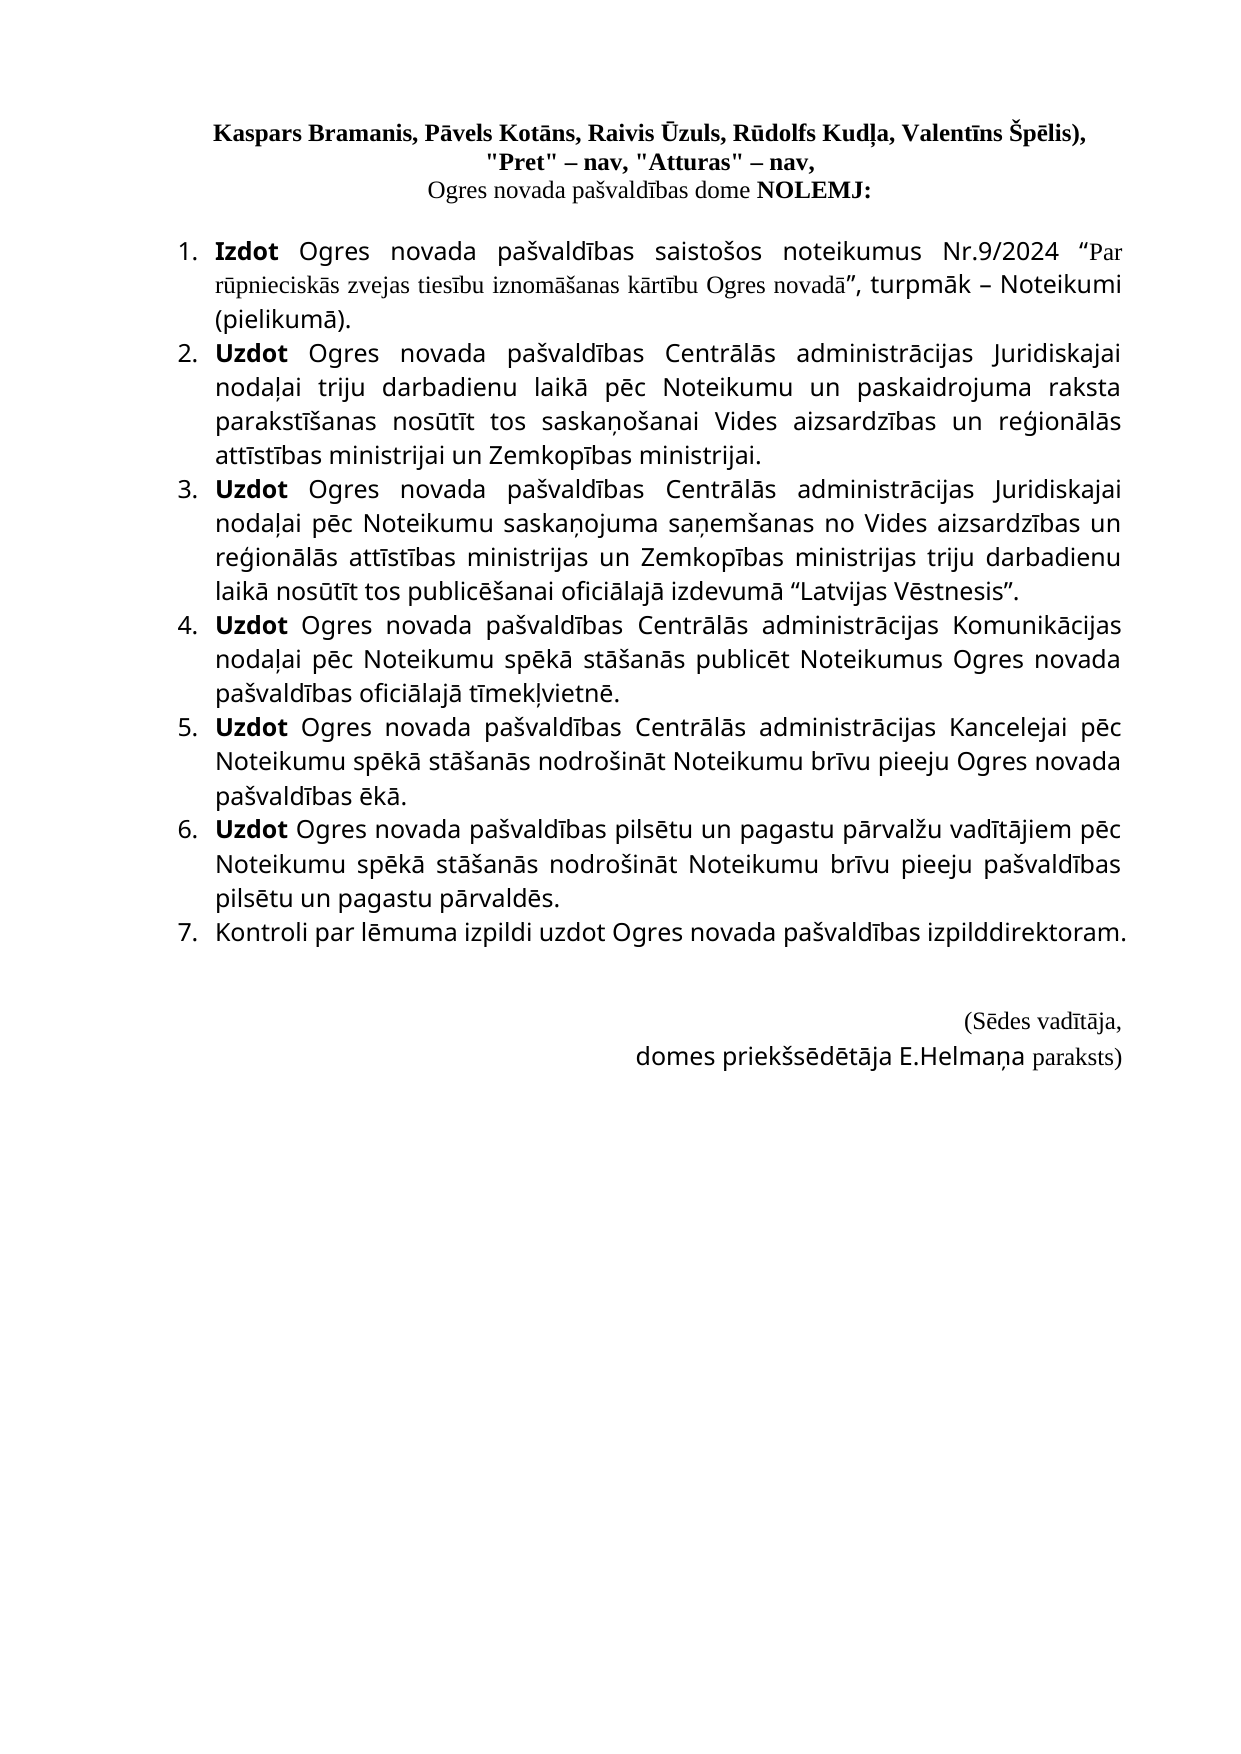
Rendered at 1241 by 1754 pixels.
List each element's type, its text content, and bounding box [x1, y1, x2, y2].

list Uzdot Ogres novada pašvaldības Centrālās administrācijas Kancelejai pēc Noteikumu spēkā stāšanās nodrošināt Noteikumu brīvu pieeju Ogres novada pašvaldības ēkā. [177, 710, 1122, 812]
text domes priekšsēdētāja E.Helmaņa paraksts) [177, 1039, 1122, 1073]
list Uzdot Ogres novada pašvaldības Centrālās administrācijas Komunikācijas nodaļai pēc Noteikumu spēkā stāšanās publicēt Noteikumus Ogres novada pašvaldības oficiālajā tīmekļvietnē. [177, 608, 1122, 710]
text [177, 118, 1122, 176]
list Uzdot Ogres novada pašvaldības Centrālās administrācijas Juridiskajai nodaļai pēc Noteikumu saskaņojuma saņemšanas no Vides aizsardzības un reģionālās attīstības ministrijas un Zemkopības ministrijas triju darbadienu laikā nosūtīt tos publicēšanai oficiālajā izdevumā “Latvijas Vēstnesis”. [177, 472, 1122, 608]
list Uzdot Ogres novada pašvaldības Centrālās administrācijas Juridiskajai nodaļai triju darbadienu laikā pēc Noteikumu un paskaidrojuma raksta parakstīšanas nosūtīt tos saskaņošanai Vides aizsardzības un reģionālās attīstības ministrijai un Zemkopības ministrijai. [177, 335, 1122, 472]
list Izdot Ogres novada pašvaldības saistošos noteikumus Nr.9/2024 “Par rūpnieciskās zvejas tiesību iznomāšanas kārtību Ogres novadā”, turpmāk – Noteikumi (pielikumā). [177, 233, 1122, 335]
text (Sēdes vadītāja, [177, 1006, 1122, 1035]
list Uzdot Ogres novada pašvaldības pilsētu un pagastu pārvalžu vadītājiem pēc Noteikumu spēkā stāšanās nodrošināt Noteikumu brīvu pieeju pašvaldības pilsētu un pagastu pārvaldēs. [177, 812, 1122, 914]
list Kontroli par lēmuma izpildi uzdot Ogres novada pašvaldības izpilddirektoram. [177, 914, 1140, 948]
text Ogres novada pašvaldības dome NOLEMJ: [177, 176, 1122, 204]
